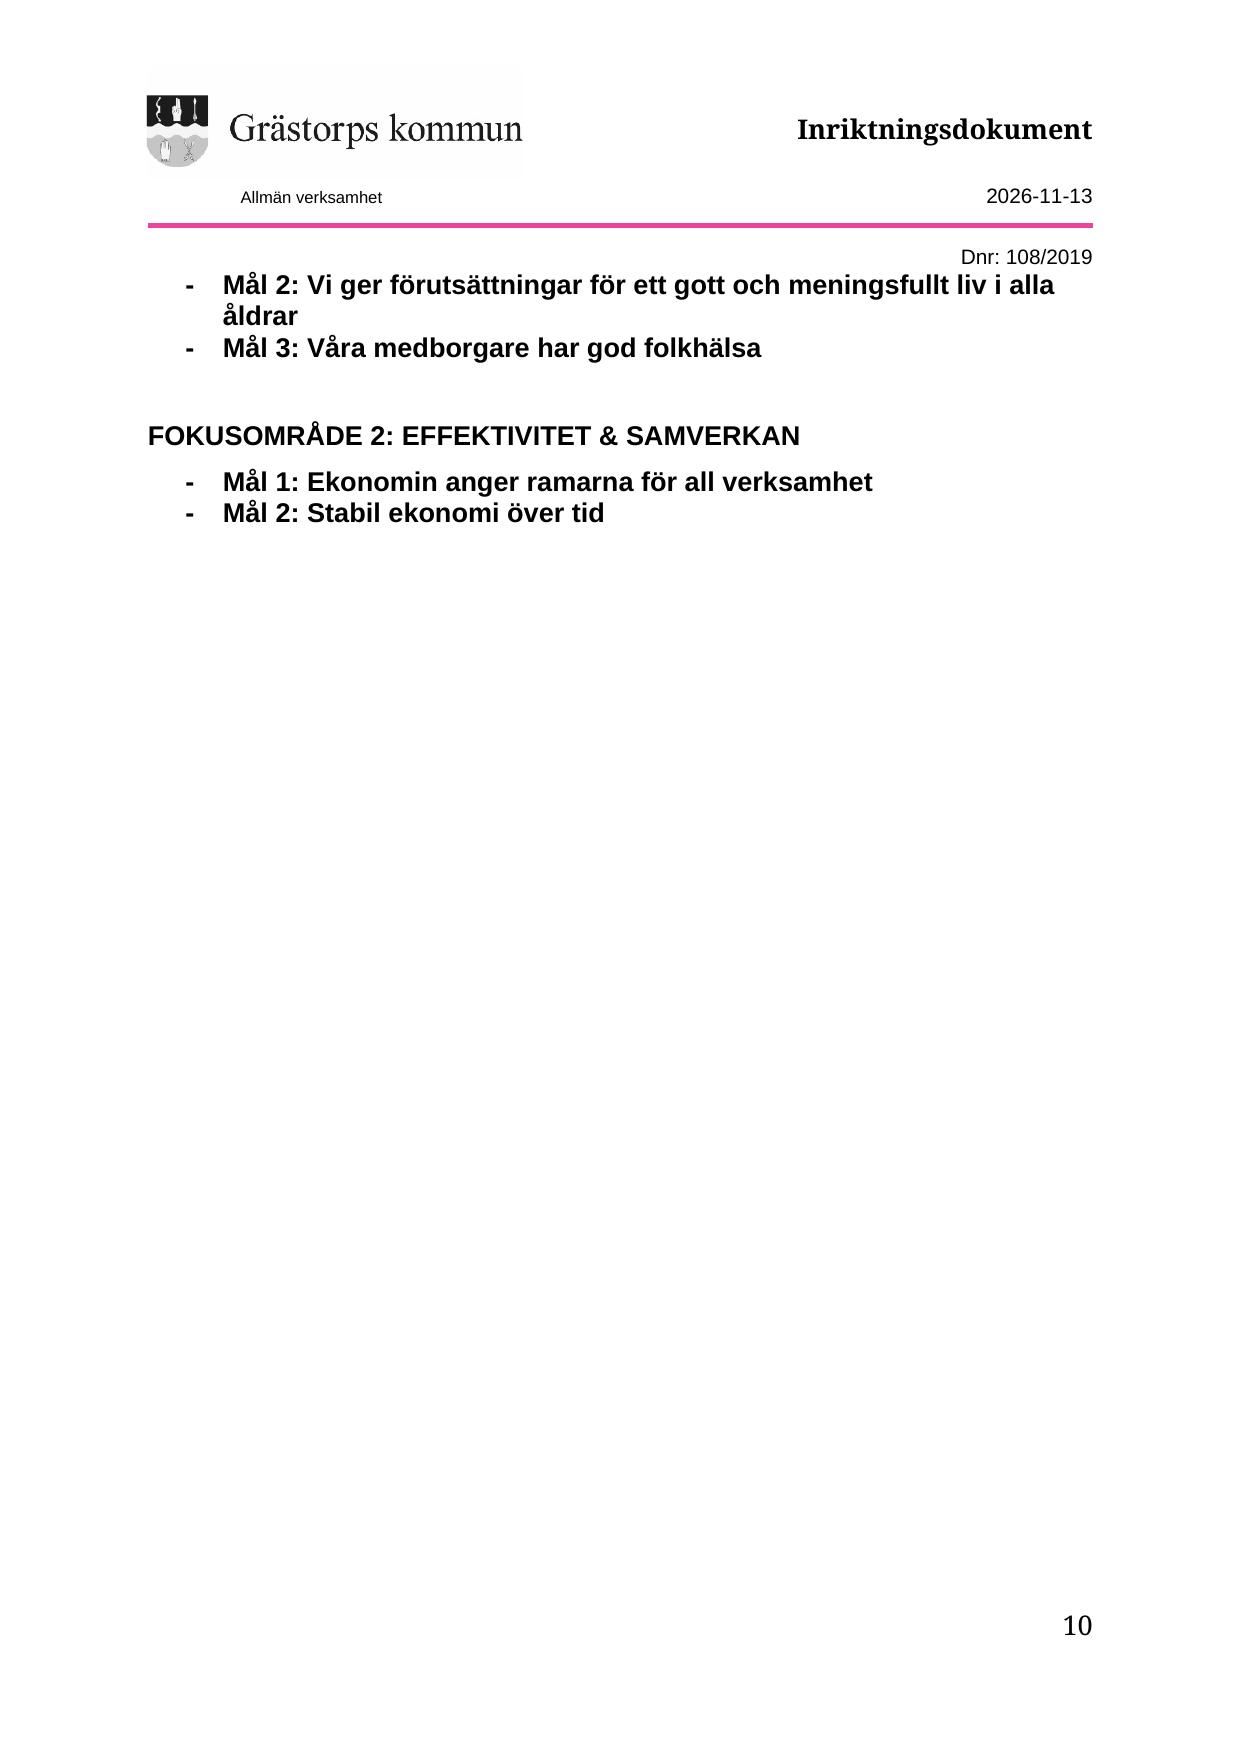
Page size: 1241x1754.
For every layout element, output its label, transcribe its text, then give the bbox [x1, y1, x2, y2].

picture [146, 66, 523, 179]
list Mål 2: Vi ger förutsättningar för ett gott och meningsfullt liv i alla åldrar [185, 269, 1093, 332]
list Mål 2: Stabil ekonomi över tid [185, 497, 1093, 528]
subtitle FOKUSOMRÅDE 2: EFFEKTIVITET & SAMVERKAN [148, 417, 1093, 453]
list Mål 1: Ekonomin anger ramarna för all verksamhet [185, 466, 1093, 497]
list Mål 3: Våra medborgare har god folkhälsa [185, 332, 1093, 392]
